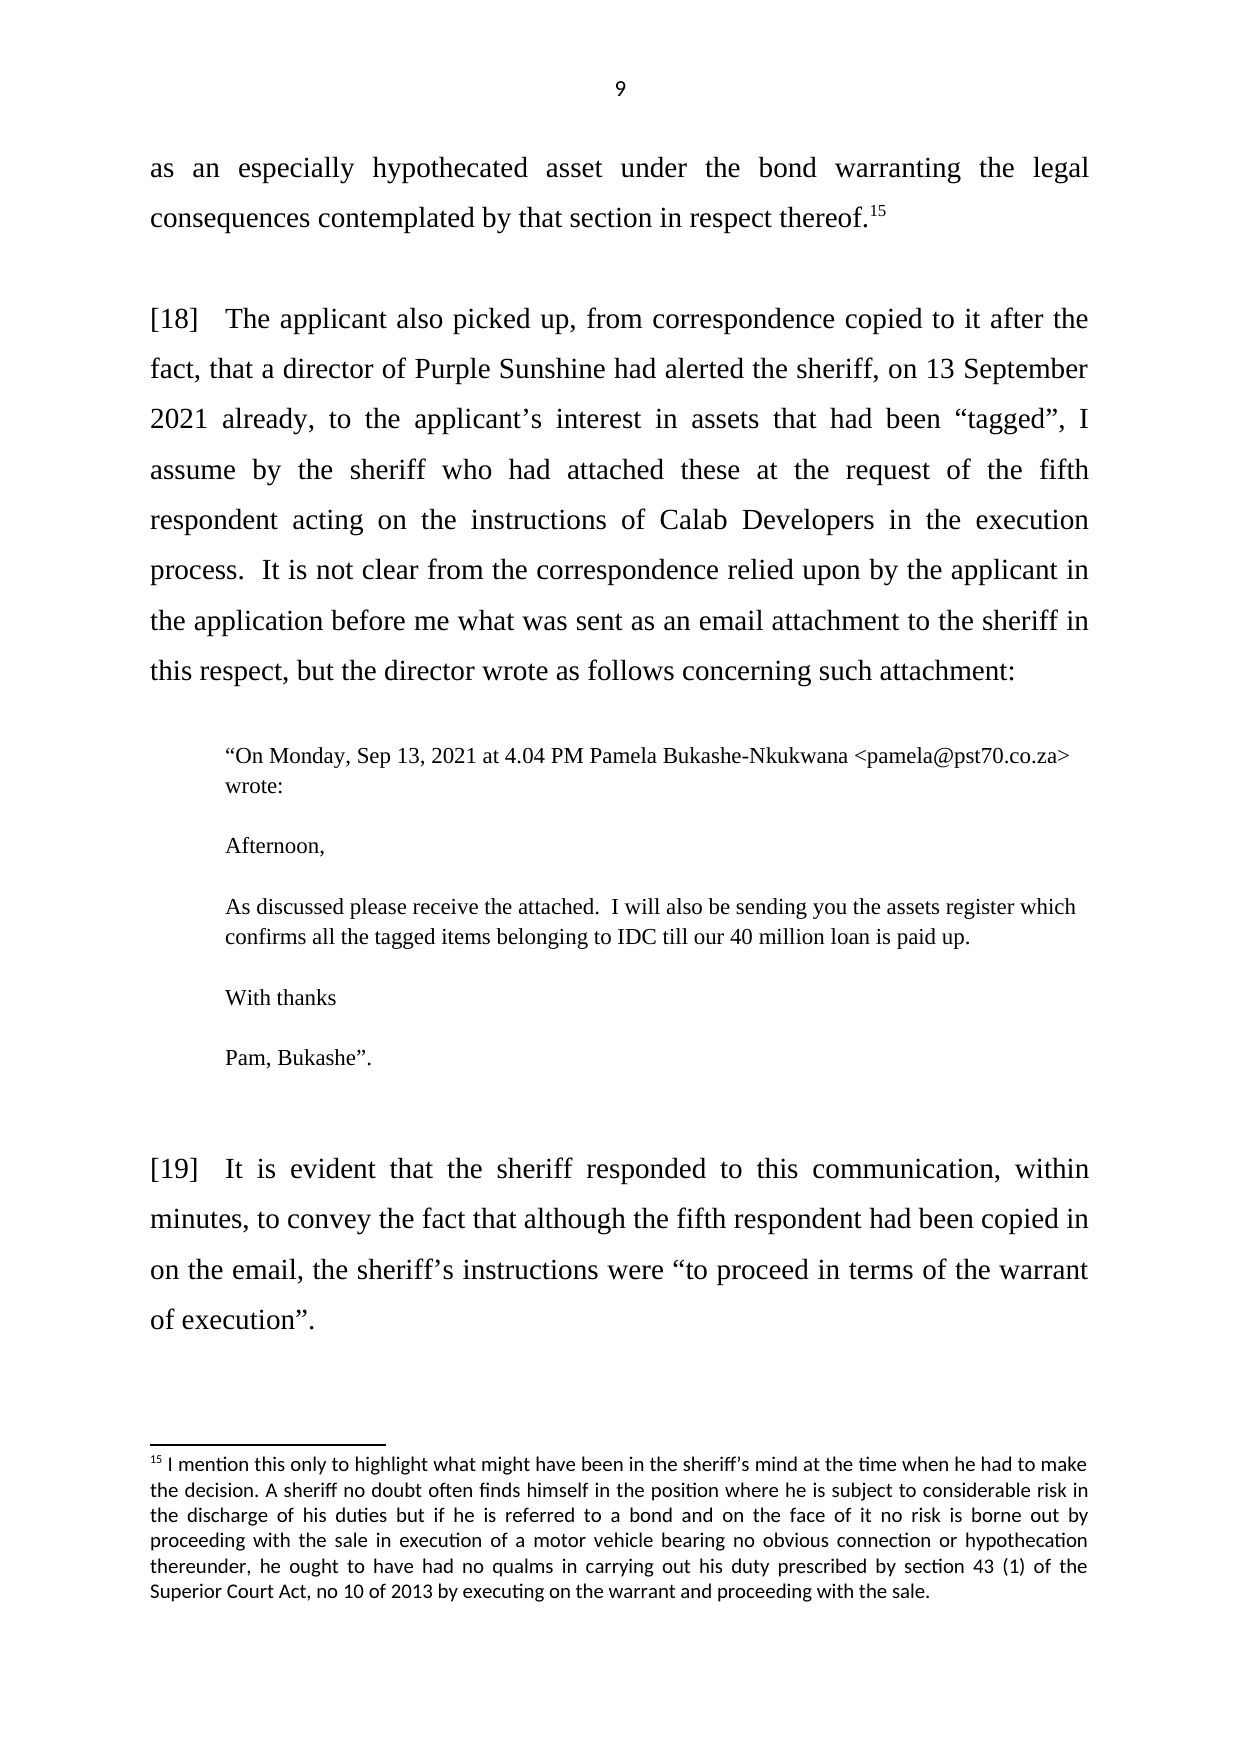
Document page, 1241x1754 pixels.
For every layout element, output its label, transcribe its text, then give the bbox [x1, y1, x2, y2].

list “On Monday, Sep 13, 2021 at 4.04 PM Pamela Bukashe-Nkukwana <pamela@pst70.co.za˃ wrote: [225, 742, 1090, 798]
list Pam, Bukashe”. [225, 1044, 1090, 1070]
list With thanks [225, 984, 1090, 1010]
list The applicant also picked up, from correspondence copied to it after the fact, that a director of Purple Sunshine had alerted the sheriff, on 13 September 2021 already, to the applicant’s interest in assets that had been “tagged”, I assume by the sheriff who had attached these at the request of the fifth respondent acting on the instructions of Calab Developers in the execution process. It is not clear from the correspondence relied upon by the applicant in the application before me what was sent as an email attachment to the sheriff in this respect, but the director wrote as follows concerning such attachment: [150, 301, 1090, 687]
list As discussed please receive the attached. I will also be sending you the assets register which confirms all the tagged items belonging to IDC till our 40 million loan is paid up. [225, 893, 1090, 949]
list Afternoon, [225, 833, 1090, 859]
list It is common cause that the applicant did not formally request the sheriff to launch interpleader proceedings. It is also worth mentioning that the special notarial bond referenced in the applicant’s correspondence would not necessarily and with the requisite specification required by the provisions of section 1 (1) of the Security by Means of Movable Property Act, no 57 of 1993, have identified the vehicle about to be sold in execution on 16 November 2021 as an especially hypothecated asset under the bond warranting the legal consequences contemplated by that section in respect thereof. [150, 150, 1090, 234]
list It is evident that the sheriff responded to this communication, within minutes, to convey the fact that although the fifth respondent had been copied in on the email, the sheriff’s instructions were “to proceed in terms of the warrant of execution”. [150, 1151, 1090, 1336]
